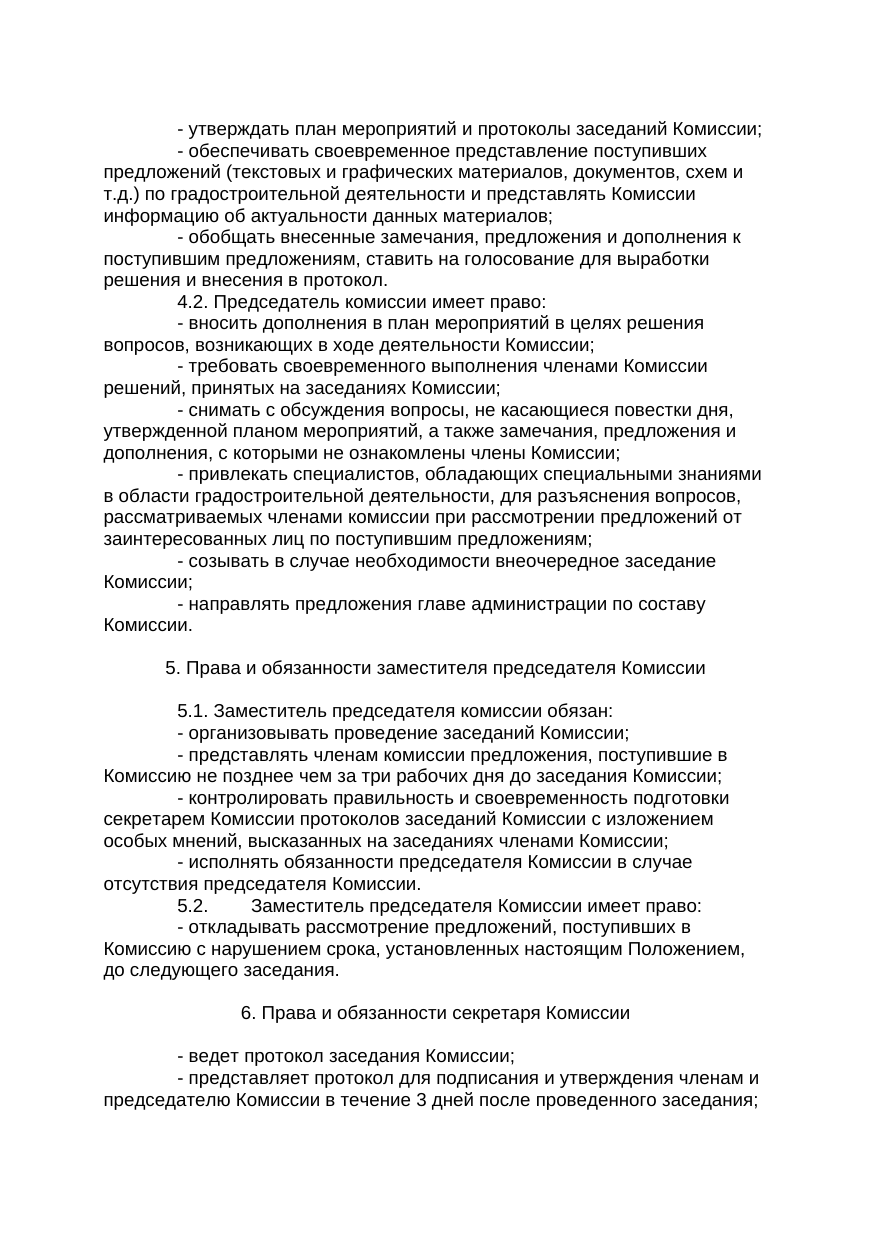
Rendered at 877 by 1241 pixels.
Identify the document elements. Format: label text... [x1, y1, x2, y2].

text - направлять предложения главе администрации по составу Комиссии. [103, 592, 768, 636]
text - привлекать специалистов, обладающих специальными знаниями в области градостроительной деятельности, для разъяснения вопросов, рассматриваемых членами комиссии при рассмотрении предложений от заинтересованных лиц по поступившим предложениям; [103, 463, 768, 549]
text 4.2. Председатель комиссии имеет право: [103, 291, 768, 312]
text - контролировать правильность и своевременность подготовки секретарем Комиссии протоколов заседаний Комиссии с изложением особых мнений, высказанных на заседаниях членами Комиссии; [103, 787, 768, 851]
text 6. Права и обязанности секретаря Комиссии [103, 1002, 768, 1024]
text - откладывать рассмотрение предложений, поступивших в Комиссию с нарушением срока, установленных настоящим Положением, до следующего заседания. [103, 916, 768, 981]
text - обобщать внесенные замечания, предложения и дополнения к поступившим предложениям, ставить на голосование для выработки решения и внесения в протокол. [103, 226, 768, 291]
text - созывать в случае необходимости внеочередное заседание Комиссии; [103, 549, 768, 592]
text 5.2. Заместитель председателя Комиссии имеет право: [103, 894, 768, 916]
text - снимать с обсуждения вопросы, не касающиеся повестки дня, утвержденной планом мероприятий, а также замечания, предложения и дополнения, с которыми не ознакомлены члены Комиссии; [103, 398, 768, 463]
text - вносить дополнения в план мероприятий в целях решения вопросов, возникающих в ходе деятельности Комиссии; [103, 312, 768, 355]
text - представляет протокол для подписания и утверждения членам и председателю Комиссии в течение 3 дней после проведенного заседания; [103, 1067, 768, 1110]
text - ведет протокол заседания Комиссии; [103, 1045, 768, 1067]
text - представлять членам комиссии предложения, поступившие в Комиссию не позднее чем за три рабочих дня до заседания Комиссии; [103, 743, 768, 787]
text 5. Права и обязанности заместителя председателя Комиссии [103, 657, 768, 679]
text - организовывать проведение заседаний Комиссии; [103, 722, 768, 743]
text - требовать своевременного выполнения членами Комиссии решений, принятых на заседаниях Комиссии; [103, 355, 768, 398]
text - исполнять обязанности председателя Комиссии в случае отсутствия председателя Комиссии. [103, 851, 768, 894]
text - утверждать план мероприятий и протоколы заседаний Комиссии; [103, 118, 768, 140]
text - обеспечивать своевременное представление поступивших предложений (текстовых и графических материалов, документов, схем и т.д.) по градостроительной деятельности и представлять Комиссии информацию об актуальности данных материалов; [103, 140, 768, 226]
text 5.1. Заместитель председателя комиссии обязан: [103, 700, 768, 722]
